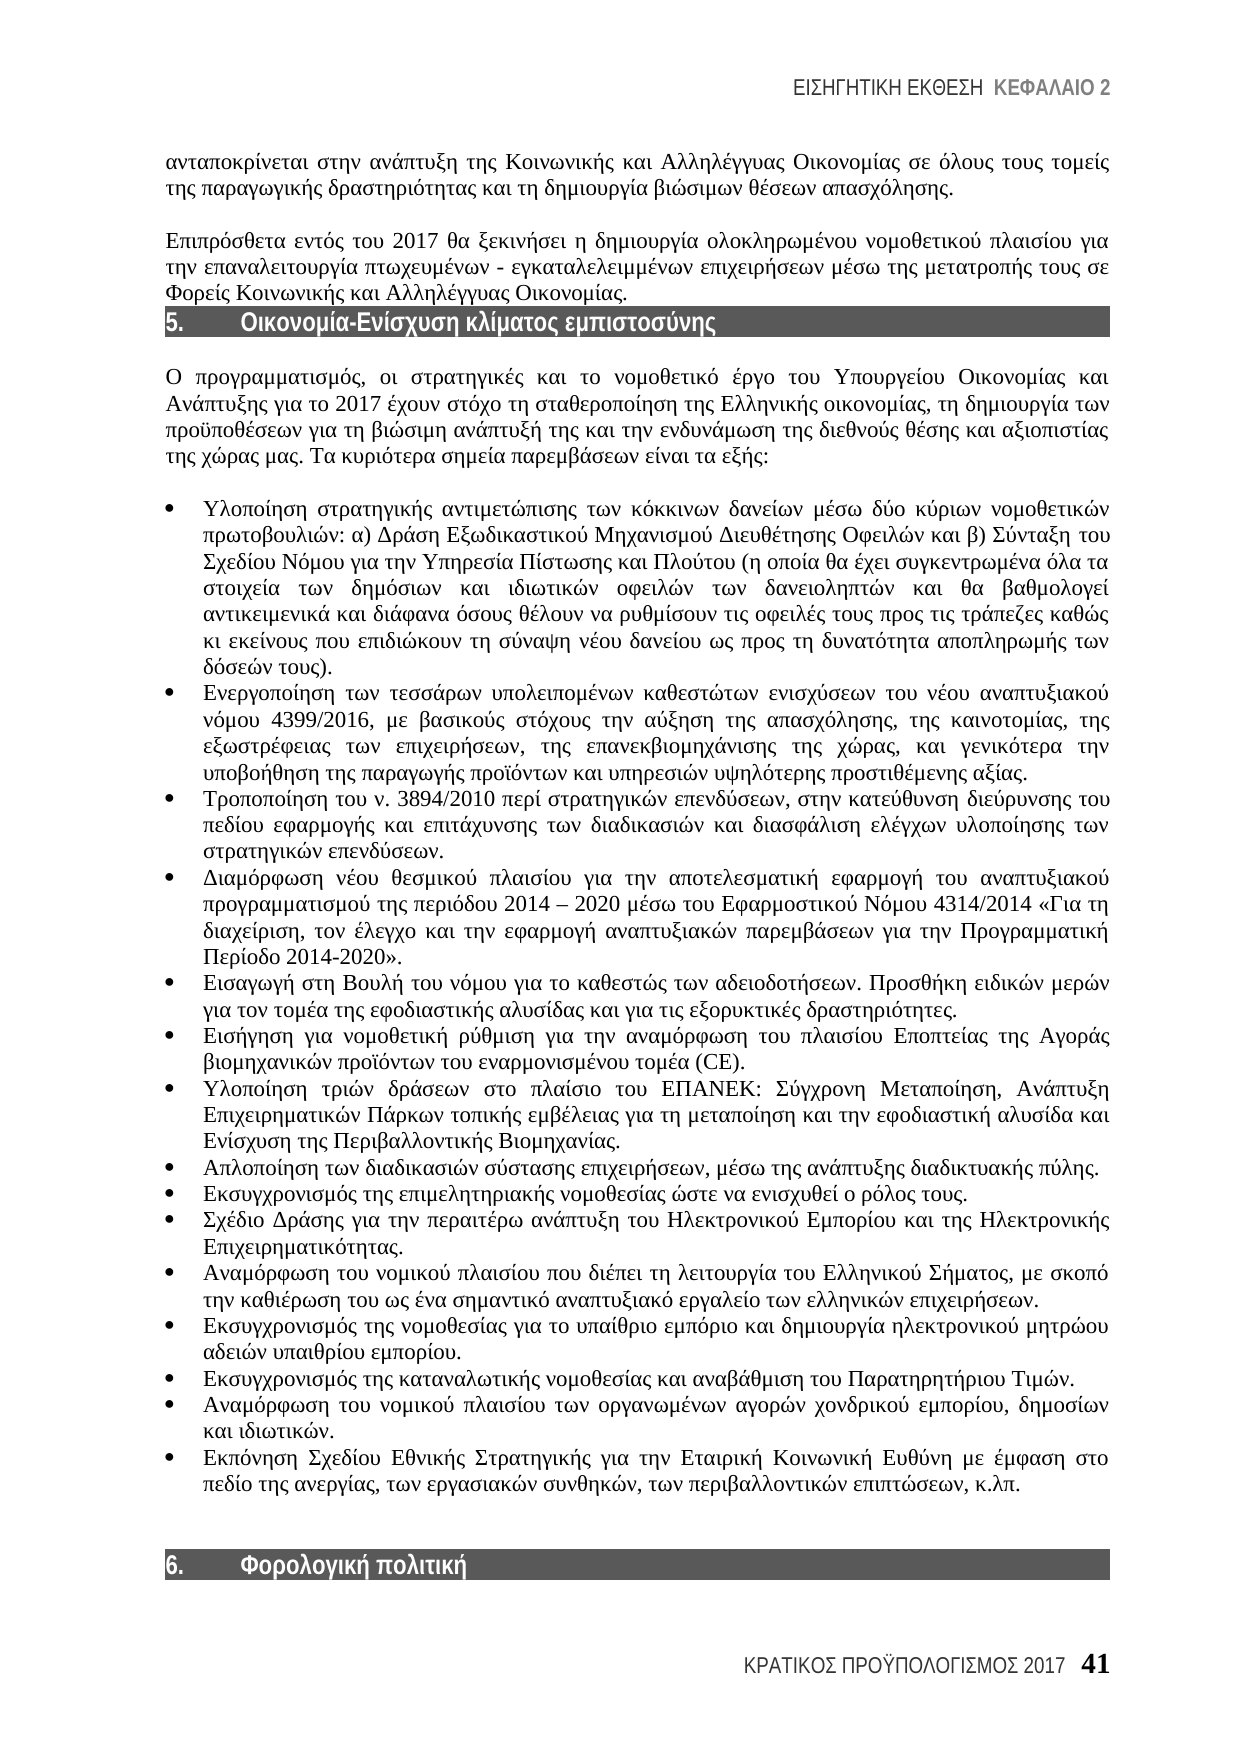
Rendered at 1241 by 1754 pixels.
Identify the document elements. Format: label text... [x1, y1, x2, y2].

list Εισήγηση για νομοθετική ρύθμιση για την αναμόρφωση του πλαισίου Εποπτείας της Αγοράς βιομηχανικών προϊόντων του εναρμονισμένου τομέα (CE). [165, 1022, 1110, 1075]
list Αναμόρφωση του νομικού πλαισίου των οργανωμένων αγορών χονδρικού εμπορίου, δημοσίων και ιδιωτικών. [165, 1391, 1110, 1444]
list Υλοποίηση τριών δράσεων στο πλαίσιο του ΕΠΑΝΕΚ: Σύγχρονη Μεταποίηση, Ανάπτυξη Επιχειρηματικών Πάρκων τοπικής εμβέλειας για τη μεταποίηση και την εφοδιαστική αλυσίδα και Ενίσχυση της Περιβαλλοντικής Βιομηχανίας. [165, 1075, 1110, 1154]
list Εκσυγχρονισμός της επιμελητηριακής νομοθεσίας ώστε να ενισχυθεί ο ρόλος τους. [165, 1180, 1110, 1207]
list Αναμόρφωση του νομικού πλαισίου που διέπει τη λειτουργία του Ελληνικού Σήματος, με σκοπό την καθιέρωση του ως ένα σημαντικό αναπτυξιακό εργαλείο των ελληνικών επιχειρήσεων. [165, 1259, 1110, 1312]
text Επιπρόσθετα εντός του 2017 θα ξεκινήσει η δημιουργία ολοκληρωμένου νομοθετικού πλαισίου για την επαναλειτουργία πτωχευμένων - εγκαταλελειμμένων επιχειρήσεων μέσω της μετατροπής τους σε Φορείς Κοινωνικής και Αλληλέγγυας Οικονομίας. [165, 227, 1110, 306]
list Διαμόρφωση νέου θεσμικού πλαισίου για την αποτελεσματική εφαρμογή του αναπτυξιακού προγραμματισμού της περιόδου 2014 – 2020 μέσω του Εφαρμοστικού Νόμου 4314/2014 «Για τη διαχείριση, τον έλεγχο και την εφαρμογή αναπτυξιακών παρεμβάσεων για την Προγραμματική Περίοδο 2014-2020». [165, 864, 1110, 969]
list Εκσυγχρονισμός της νομοθεσίας για το υπαίθριο εμπόριο και δημιουργία ηλεκτρονικού μητρώου αδειών υπαιθρίου εμπορίου. [165, 1312, 1110, 1365]
text 5. Οικονομία-Ενίσχυση κλίματος εμπιστοσύνης [165, 306, 1110, 337]
list Ενεργοποίηση των τεσσάρων υπολειπομένων καθεστώτων ενισχύσεων του νέου αναπτυξιακού νόμου 4399/2016, με βασικούς στόχους την αύξηση της απασχόλησης, της καινοτομίας, της εξωστρέφειας των επιχειρήσεων, της επανεκβιομηχάνισης της χώρας, και γενικότερα την υποβοήθηση της παραγωγής προϊόντων και υπηρεσιών υψηλότερης προστιθέμενης αξίας. [165, 679, 1110, 785]
list Εκσυγχρονισμός της καταναλωτικής νομοθεσίας και αναβάθμιση του Παρατηρητήριου Τιμών. [165, 1365, 1110, 1391]
text 6. Φορολογική πολιτική [165, 1549, 1110, 1580]
list Εκπόνηση Σχεδίου Εθνικής Στρατηγικής για την Εταιρική Κοινωνική Ευθύνη με έμφαση στο πεδίο της ανεργίας, των εργασιακών συνθηκών, των περιβαλλοντικών επιπτώσεων, κ.λπ. [165, 1444, 1110, 1496]
list Υλοποίηση στρατηγικής αντιμετώπισης των κόκκινων δανείων μέσω δύο κύριων νομοθετικών πρωτοβουλιών: α) Δράση Εξωδικαστικού Μηχανισμού Διευθέτησης Οφειλών και β) Σύνταξη του Σχεδίου Νόμου για την Υπηρεσία Πίστωσης και Πλούτου (η οποία θα έχει συγκεντρωμένα όλα τα στοιχεία των δημόσιων και ιδιωτικών οφειλών των δανειοληπτών και θα βαθμολογεί αντικειμενικά και διάφανα όσους θέλουν να ρυθμίσουν τις οφειλές τους προς τις τράπεζες καθώς κι εκείνους που επιδιώκουν τη σύναψη νέου δανείου ως προς τη δυνατότητα αποπληρωμής των δόσεών τους). [165, 495, 1110, 679]
list Εισαγωγή στη Βουλή του νόμου για το καθεστώς των αδειοδοτήσεων. Προσθήκη ειδικών μερών για τον τομέα της εφοδιαστικής αλυσίδας και για τις εξορυκτικές δραστηριότητες. [165, 969, 1110, 1022]
list Απλοποίηση των διαδικασιών σύστασης επιχειρήσεων, μέσω της ανάπτυξης διαδικτυακής πύλης. [165, 1154, 1110, 1180]
list Σχέδιο Δράσης για την περαιτέρω ανάπτυξη του Ηλεκτρονικού Εμπορίου και της Ηλεκτρονικής Επιχειρηματικότητας. [165, 1207, 1110, 1259]
text Ο προγραμματισμός, οι στρατηγικές και το νομοθετικό έργο του Υπουργείου Οικονομίας και Ανάπτυξης για το 2017 έχουν στόχο τη σταθεροποίηση της Ελληνικής οικονομίας, τη δημιουργία των προϋποθέσεων για τη βιώσιμη ανάπτυξή της και την ενδυνάμωση της διεθνούς θέσης και αξιοπιστίας της χώρας μας. Τα κυριότερα σημεία παρεμβάσεων είναι τα εξής: [165, 363, 1110, 469]
list Τροποποίηση του ν. 3894/2010 περί στρατηγικών επενδύσεων, στην κατεύθυνση διεύρυνσης του πεδίου εφαρμογής και επιτάχυνσης των διαδικασιών και διασφάλιση ελέγχων υλοποίησης των στρατηγικών επενδύσεων. [165, 785, 1110, 864]
